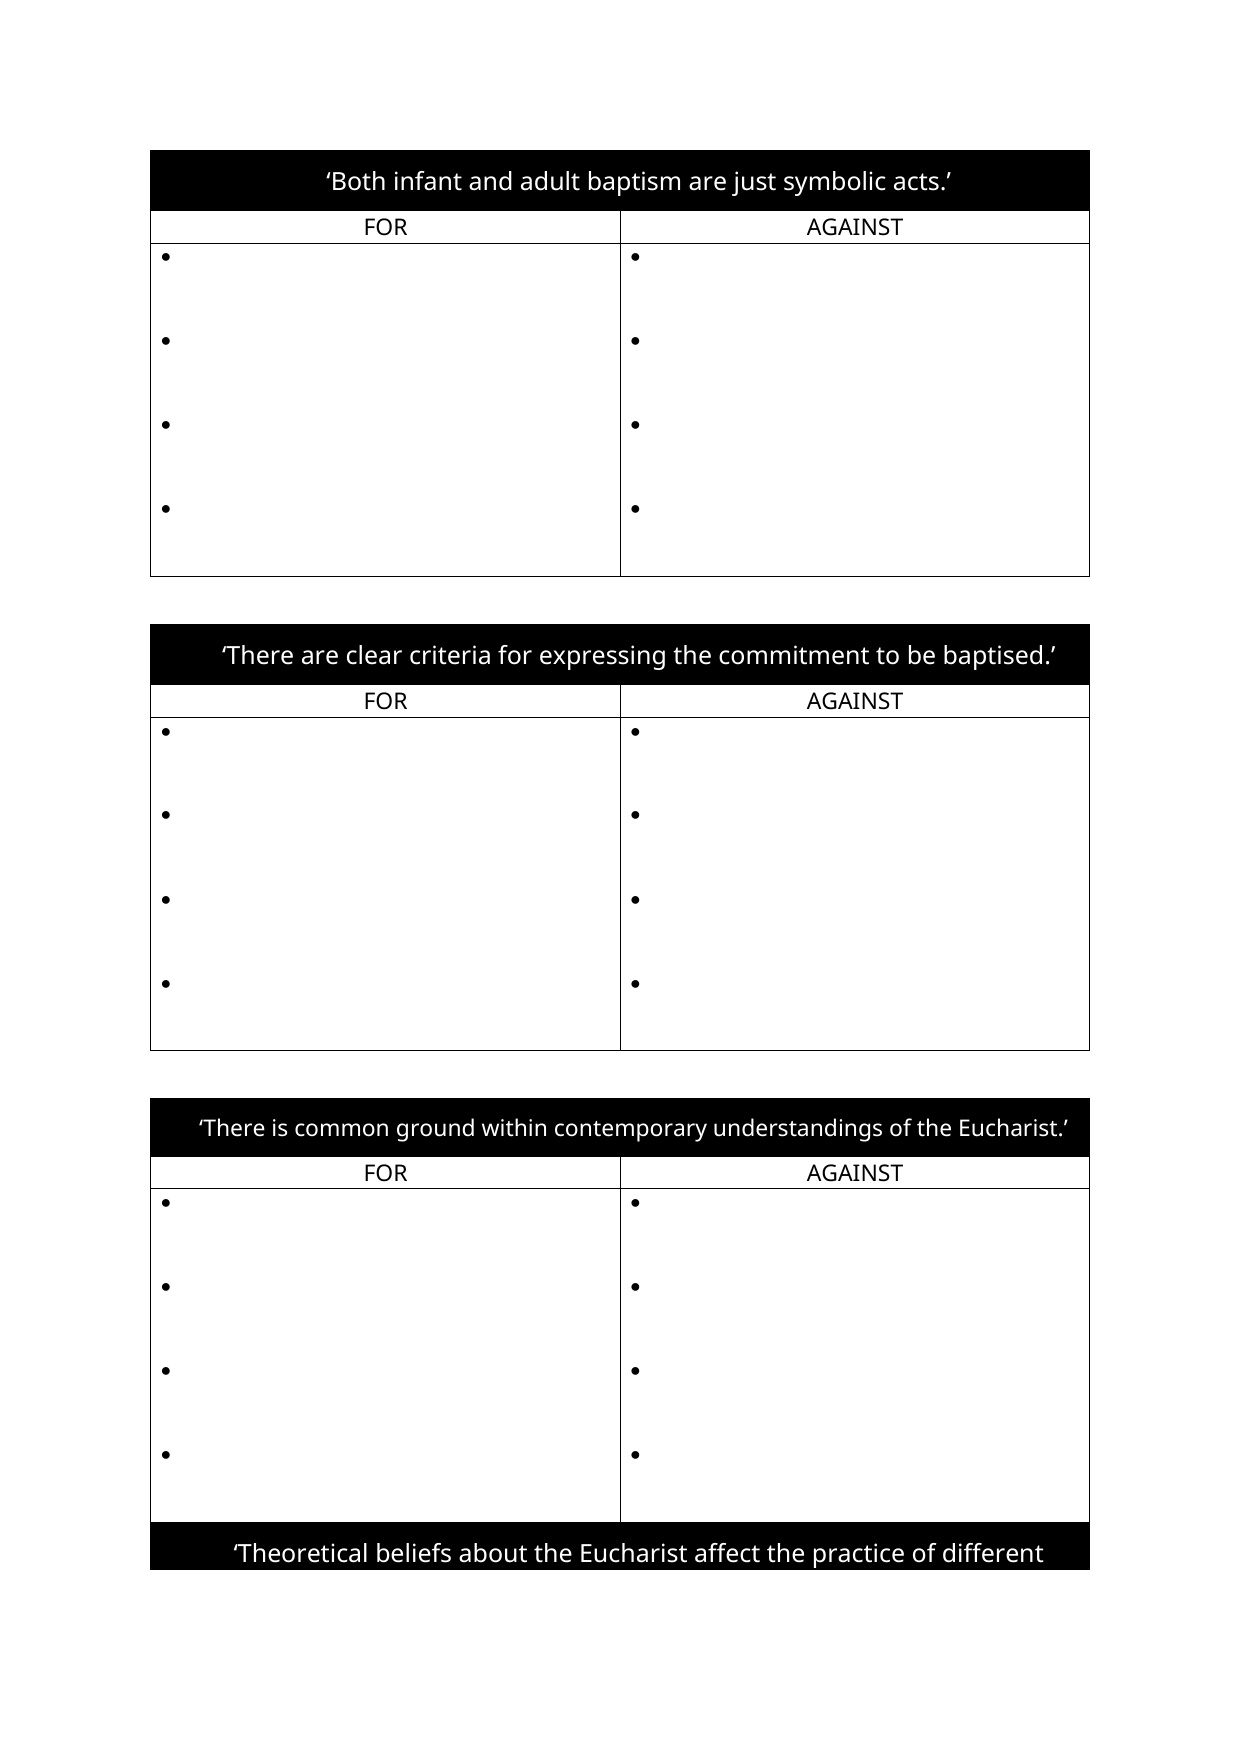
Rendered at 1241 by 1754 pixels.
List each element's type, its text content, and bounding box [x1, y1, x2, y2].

table_header ‘Both infant and adult baptism are just symbolic acts.’ [151, 151, 1089, 210]
table_cell AGAINST [621, 1157, 1089, 1188]
table_cell FOR [151, 1157, 620, 1188]
table_cell [151, 1189, 620, 1522]
table_cell [621, 244, 1089, 576]
table_cell FOR [151, 211, 620, 242]
table_cell AGAINST [621, 685, 1089, 717]
table_cell AGAINST [621, 211, 1089, 242]
table_header ‘There is common ground within contemporary understandings of the Eucharist.’ [151, 1099, 1089, 1156]
table_cell [621, 1189, 1089, 1522]
table_cell [151, 718, 620, 1050]
table_header ‘There are clear criteria for expressing the commitment to be baptised.’ [151, 625, 1089, 684]
table_cell FOR [151, 685, 620, 717]
table_cell [151, 244, 620, 576]
table_cell [621, 718, 1089, 1050]
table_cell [151, 1523, 1089, 1569]
